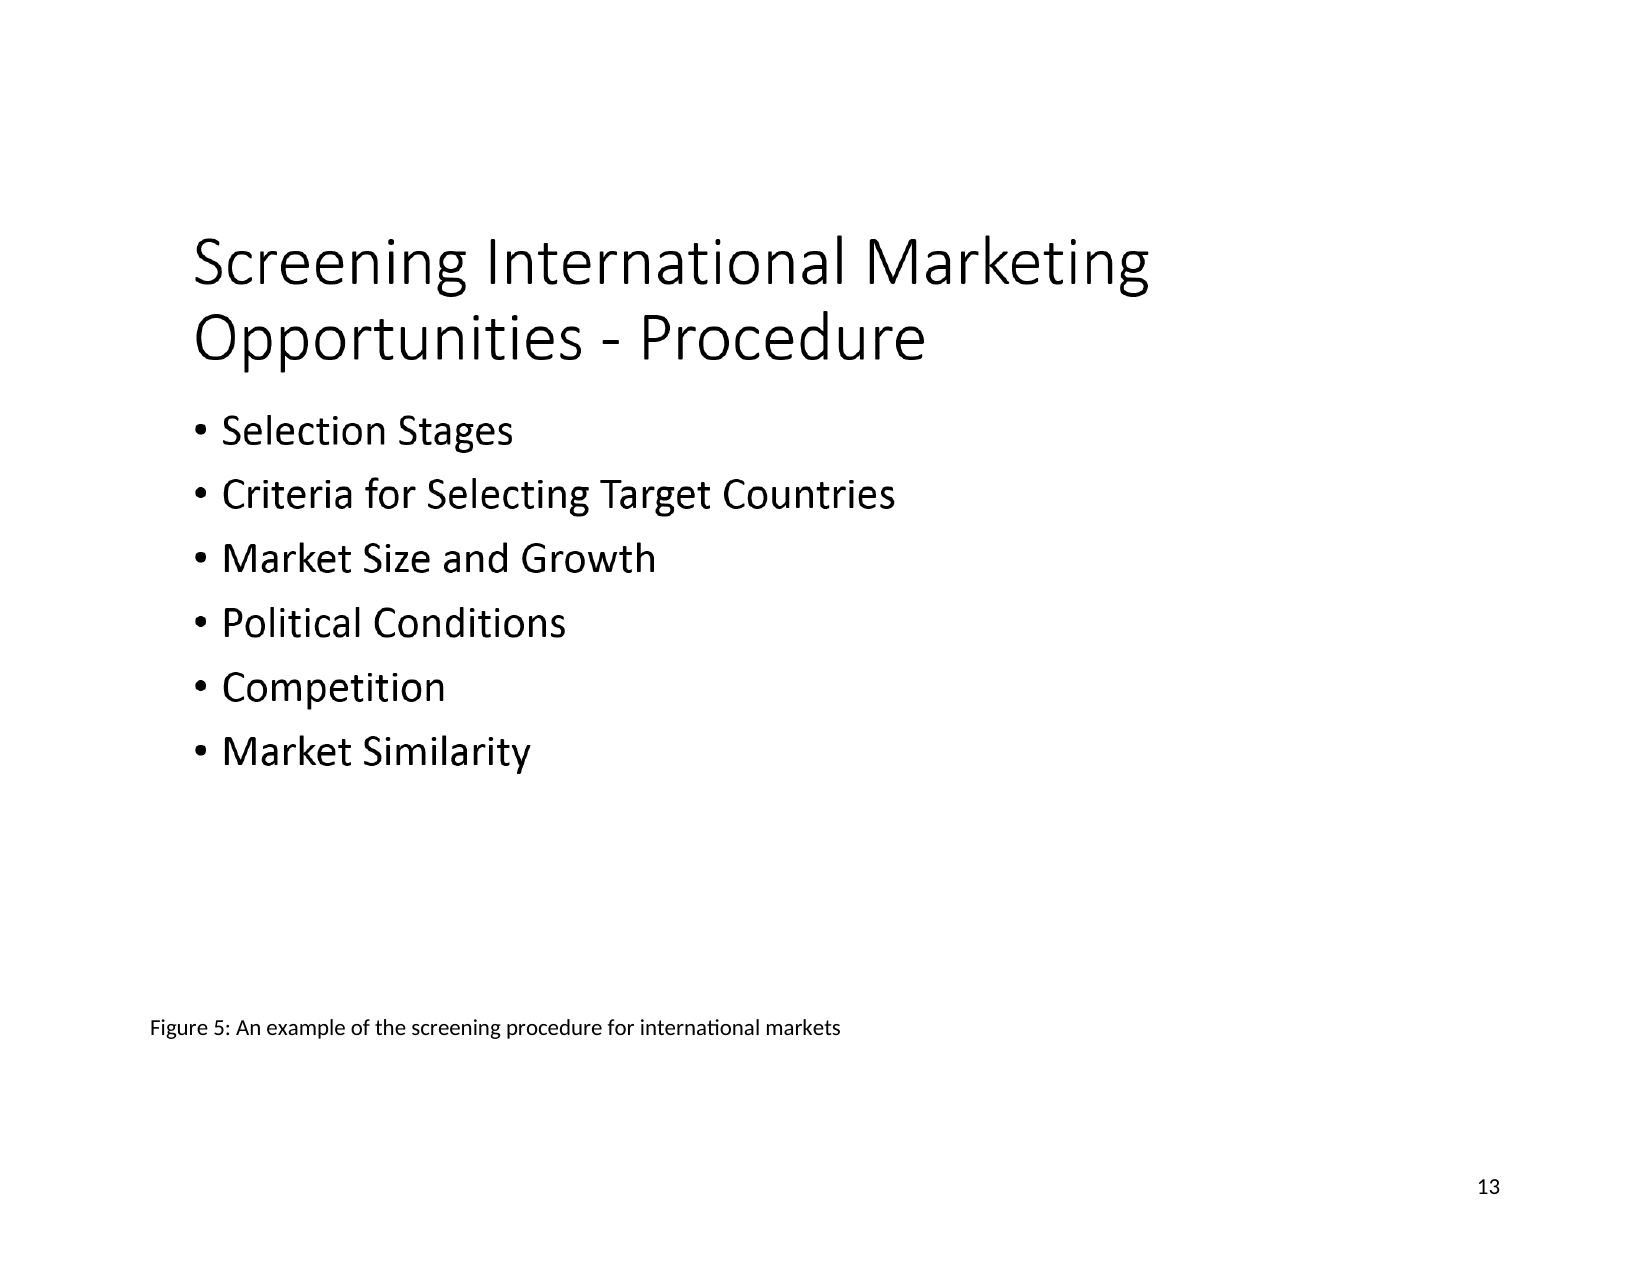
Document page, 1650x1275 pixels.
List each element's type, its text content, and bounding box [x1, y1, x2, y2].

text Figure 5: An example of the screening procedure for international markets [150, 1013, 1500, 1041]
picture [150, 196, 1500, 948]
